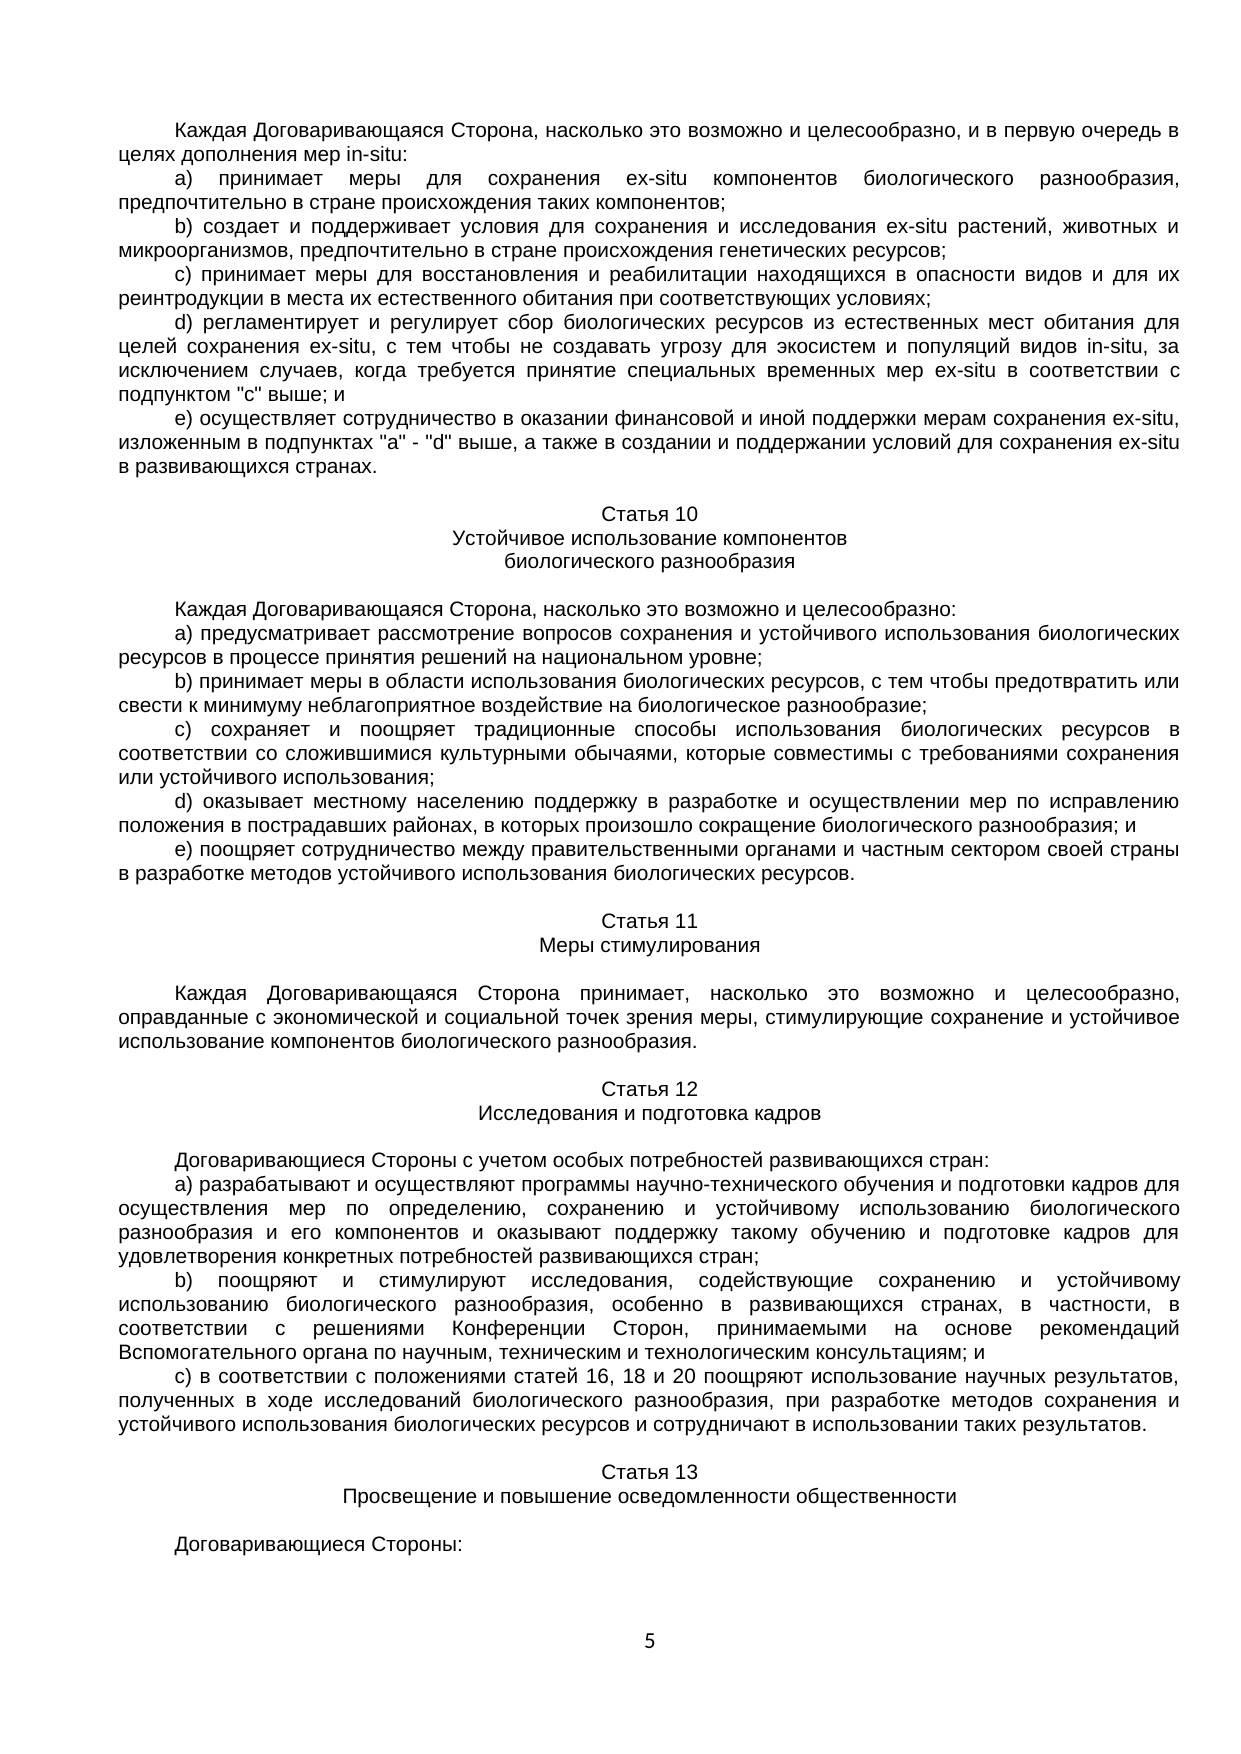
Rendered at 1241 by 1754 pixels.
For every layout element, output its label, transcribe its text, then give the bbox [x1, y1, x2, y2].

text d) оказывает местному населению поддержку в разработке и осуществлении мер по исправлению положения в пострадавших районах, в которых произошло сокращение биологического разнообразия; и [118, 789, 1181, 837]
text c) в соответствии с положениями статей 16, 18 и 20 поощряют использование научных результатов, полученных в ходе исследований биологического разнообразия, при разработке методов сохранения и устойчивого использования биологических ресурсов и сотрудничают в использовании таких результатов. [118, 1364, 1181, 1436]
text b) создает и поддерживает условия для сохранения и исследования ex-situ растений, животных и микроорганизмов, предпочтительно в стране происхождения генетических ресурсов; [118, 214, 1181, 262]
text Меры стимулирования [118, 933, 1181, 957]
text a) предусматривает рассмотрение вопросов сохранения и устойчивого использования биологических ресурсов в процессе принятия решений на национальном уровне; [118, 621, 1181, 669]
text Каждая Договаривающаяся Сторона принимает, насколько это возможно и целесообразно, оправданные с экономической и социальной точек зрения меры, стимулирующие сохранение и устойчивое использование компонентов биологического разнообразия. [118, 981, 1181, 1052]
text e) поощряет сотрудничество между правительственными органами и частным сектором своей страны в разработке методов устойчивого использования биологических ресурсов. [118, 837, 1181, 885]
text a) принимает меры для сохранения ex-situ компонентов биологического разнообразия, предпочтительно в стране происхождения таких компонентов; [118, 166, 1181, 214]
text биологического разнообразия [118, 549, 1181, 573]
text c) принимает меры для восстановления и реабилитации находящихся в опасности видов и для их реинтродукции в места их естественного обитания при соответствующих условиях; [118, 262, 1181, 310]
text b) принимает меры в области использования биологических ресурсов, с тем чтобы предотвратить или свести к минимуму неблагоприятное воздействие на биологическое разнообразие; [118, 669, 1181, 717]
text Устойчивое использование компонентов [118, 525, 1181, 549]
text Каждая Договаривающаяся Сторона, насколько это возможно и целесообразно: [118, 597, 1181, 621]
text Каждая Договаривающаяся Сторона, насколько это возможно и целесообразно, и в первую очередь в целях дополнения мер in-situ: [118, 118, 1181, 166]
text c) сохраняет и поощряет традиционные способы использования биологических ресурсов в соответствии со сложившимися культурными обычаями, которые совместимы с требованиями сохранения или устойчивого использования; [118, 717, 1181, 789]
text Договаривающиеся Стороны с учетом особых потребностей развивающихся стран: [118, 1148, 1181, 1172]
text Статья 12 [118, 1076, 1181, 1100]
text Договаривающиеся Стороны: [118, 1532, 1181, 1556]
text d) регламентирует и регулирует сбор биологических ресурсов из естественных мест обитания для целей сохранения ex-situ, с тем чтобы не создавать угрозу для экосистем и популяций видов in-situ, за исключением случаев, когда требуется принятие специальных временных мер ex-situ в соответствии с подпунктом "c" выше; и [118, 310, 1181, 406]
text a) разрабатывают и осуществляют программы научно-технического обучения и подготовки кадров для осуществления мер по определению, сохранению и устойчивому использованию биологического разнообразия и его компонентов и оказывают поддержку такому обучению и подготовке кадров для удовлетворения конкретных потребностей развивающихся стран; [118, 1172, 1181, 1268]
text e) осуществляет сотрудничество в оказании финансовой и иной поддержки мерам сохранения ex-situ, изложенным в подпунктах "a" - "d" выше, а также в создании и поддержании условий для сохранения ex-situ в развивающихся странах. [118, 406, 1181, 477]
text Исследования и подготовка кадров [118, 1100, 1181, 1124]
text Статья 10 [118, 501, 1181, 525]
text Статья 11 [118, 909, 1181, 933]
text Просвещение и повышение осведомленности общественности [118, 1484, 1181, 1508]
text b) поощряют и стимулируют исследования, содействующие сохранению и устойчивому использованию биологического разнообразия, особенно в развивающихся странах, в частности, в соответствии с решениями Конференции Сторон, принимаемыми на основе рекомендаций Вспомогательного органа по научным, техническим и технологическим консультациям; и [118, 1268, 1181, 1364]
text Статья 13 [118, 1460, 1181, 1484]
